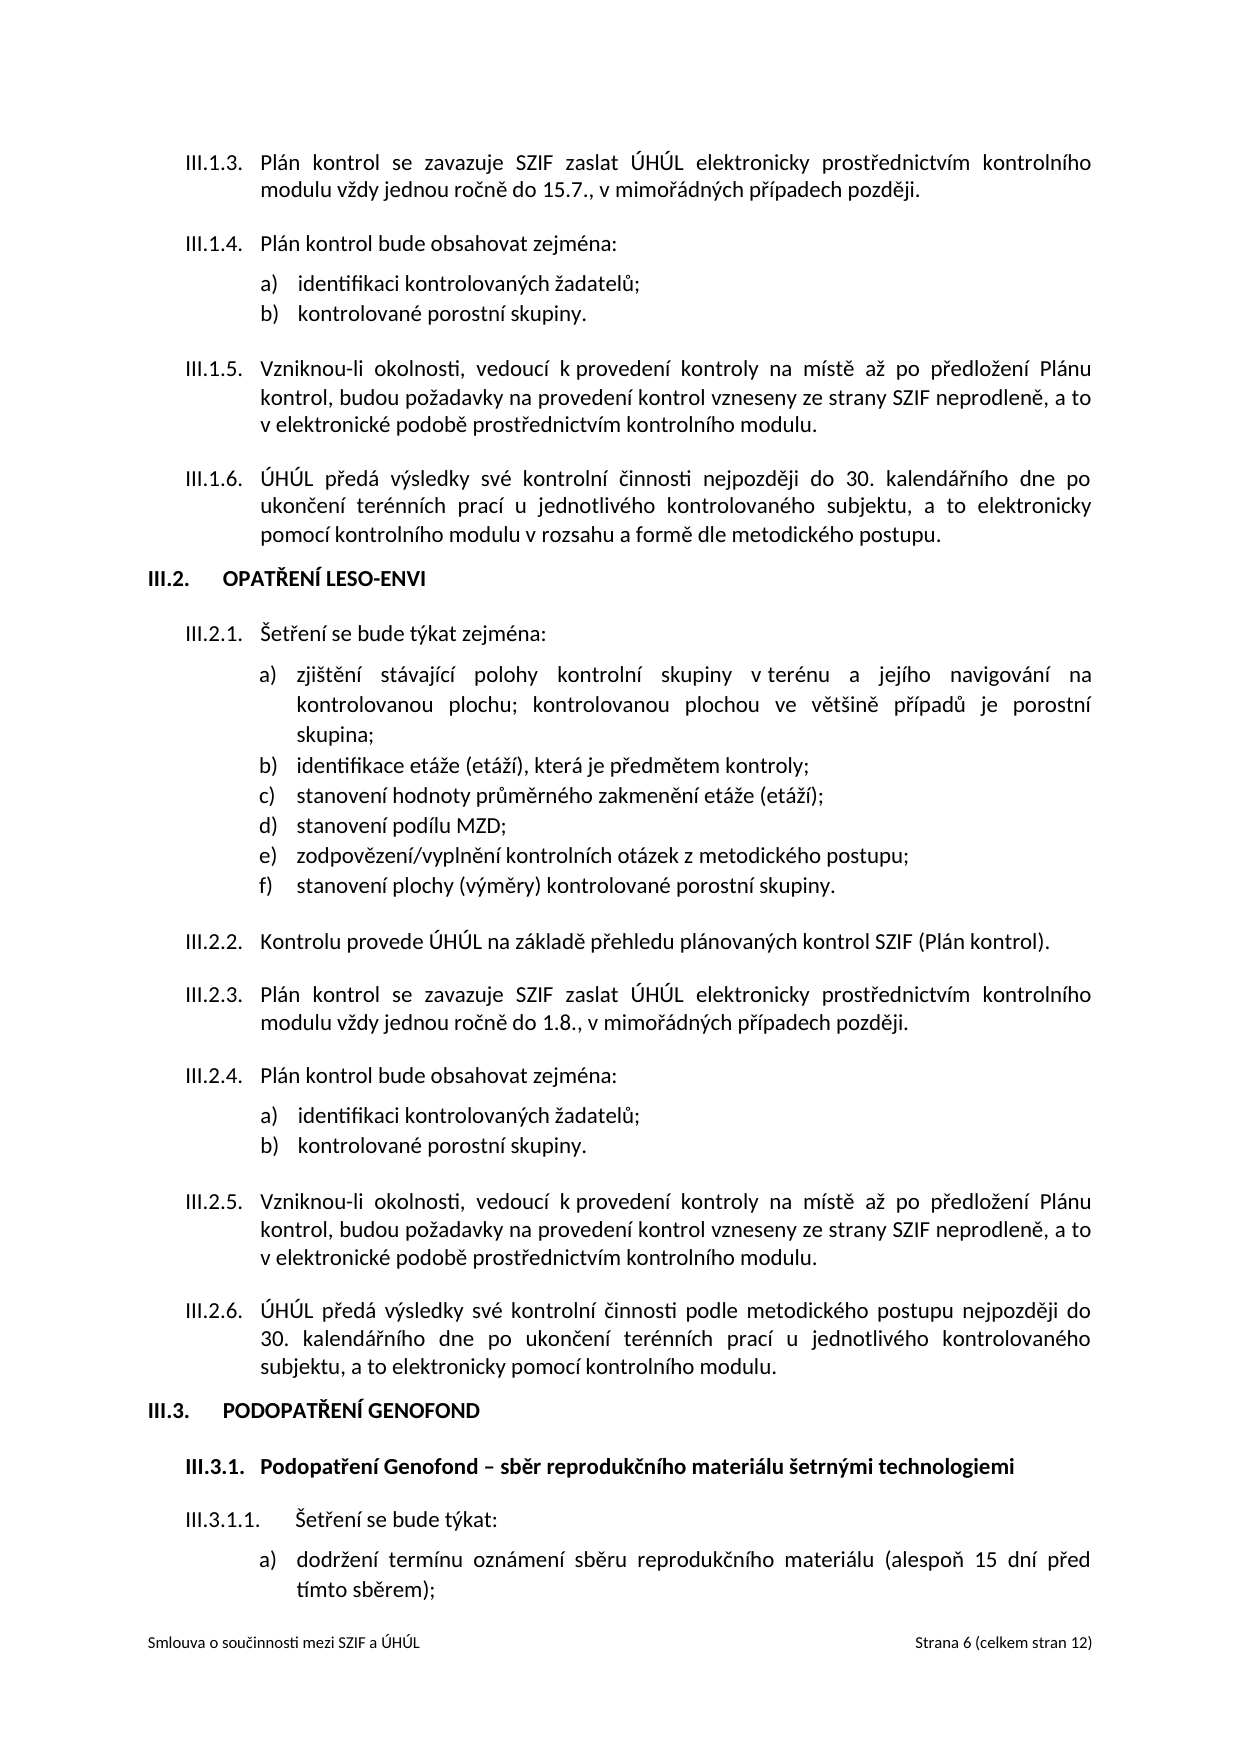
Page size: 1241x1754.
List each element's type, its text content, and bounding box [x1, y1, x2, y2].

list stanovení hodnoty průměrného zakmenění etáže (etáží); [259, 781, 1093, 809]
list OPATŘENÍ LESO-ENVI [148, 564, 1093, 592]
list Plán kontrol se zavazuje SZIF zaslat ÚHÚL elektronicky prostřednictvím kontrolního modulu vždy jednou ročně do 1.8., v mimořádných případech později. [185, 980, 1093, 1036]
list Vzniknou-li okolnosti, vedoucí k provedení kontroly na místě až po předložení Plánu kontrol, budou požadavky na provedení kontrol vzneseny ze strany SZIF neprodleně, a to v elektronické podobě prostřednictvím kontrolního modulu. [185, 354, 1093, 439]
list Podopatření Genofond – sběr reprodukčního materiálu šetrnými technologiemi [185, 1452, 1093, 1480]
list zodpovězení/vyplnění kontrolních otázek z metodického postupu; [259, 841, 1093, 869]
list kontrolované porostní skupiny. [260, 299, 1093, 327]
list Plán kontrol bude obsahovat zejména: [185, 229, 1093, 257]
list kontrolované porostní skupiny. [260, 1132, 1093, 1159]
list zjištění stávající polohy kontrolní skupiny v terénu a jejího navigování na kontrolovanou plochu; kontrolovanou plochou ve většině případů je porostní skupina; [259, 660, 1093, 748]
list ÚHÚL předá výsledky své kontrolní činnosti podle metodického postupu nejpozději do 30. kalendářního dne po ukončení terénních prací u jednotlivého kontrolovaného subjektu, a to elektronicky pomocí kontrolního modulu. [185, 1296, 1093, 1380]
list Plán kontrol se zavazuje SZIF zaslat ÚHÚL elektronicky prostřednictvím kontrolního modulu vždy jednou ročně do 15.7., v mimořádných případech později. [185, 148, 1093, 204]
list identifikaci kontrolovaných žadatelů; [260, 1101, 1093, 1129]
list identifikace etáže (etáží), která je předmětem kontroly; [259, 751, 1093, 779]
list stanovení podílu MZD; [259, 811, 1093, 839]
list stanovení plochy (výměry) kontrolované porostní skupiny. [259, 872, 1093, 899]
list identifikaci kontrolovaných žadatelů; [260, 269, 1093, 297]
list dodržení termínu oznámení sběru reprodukčního materiálu (alespoň 15 dní před tímto sběrem); [259, 1545, 1093, 1603]
list Šetření se bude týkat zejména: [185, 619, 1093, 648]
list PODOPATŘENÍ GENOFOND [148, 1397, 1093, 1424]
list Plán kontrol bude obsahovat zejména: [185, 1061, 1093, 1089]
list Kontrolu provede ÚHÚL na základě přehledu plánovaných kontrol SZIF (Plán kontrol). [185, 927, 1093, 955]
list Vzniknou-li okolnosti, vedoucí k provedení kontroly na místě až po předložení Plánu kontrol, budou požadavky na provedení kontrol vzneseny ze strany SZIF neprodleně, a to v elektronické podobě prostřednictvím kontrolního modulu. [185, 1187, 1093, 1271]
list ÚHÚL předá výsledky své kontrolní činnosti nejpozději do 30. kalendářního dne po ukončení terénních prací u jednotlivého kontrolovaného subjektu, a to elektronicky pomocí kontrolního modulu v rozsahu a formě dle metodického postupu. [185, 464, 1093, 548]
list Šetření se bude týkat: [185, 1505, 1093, 1533]
